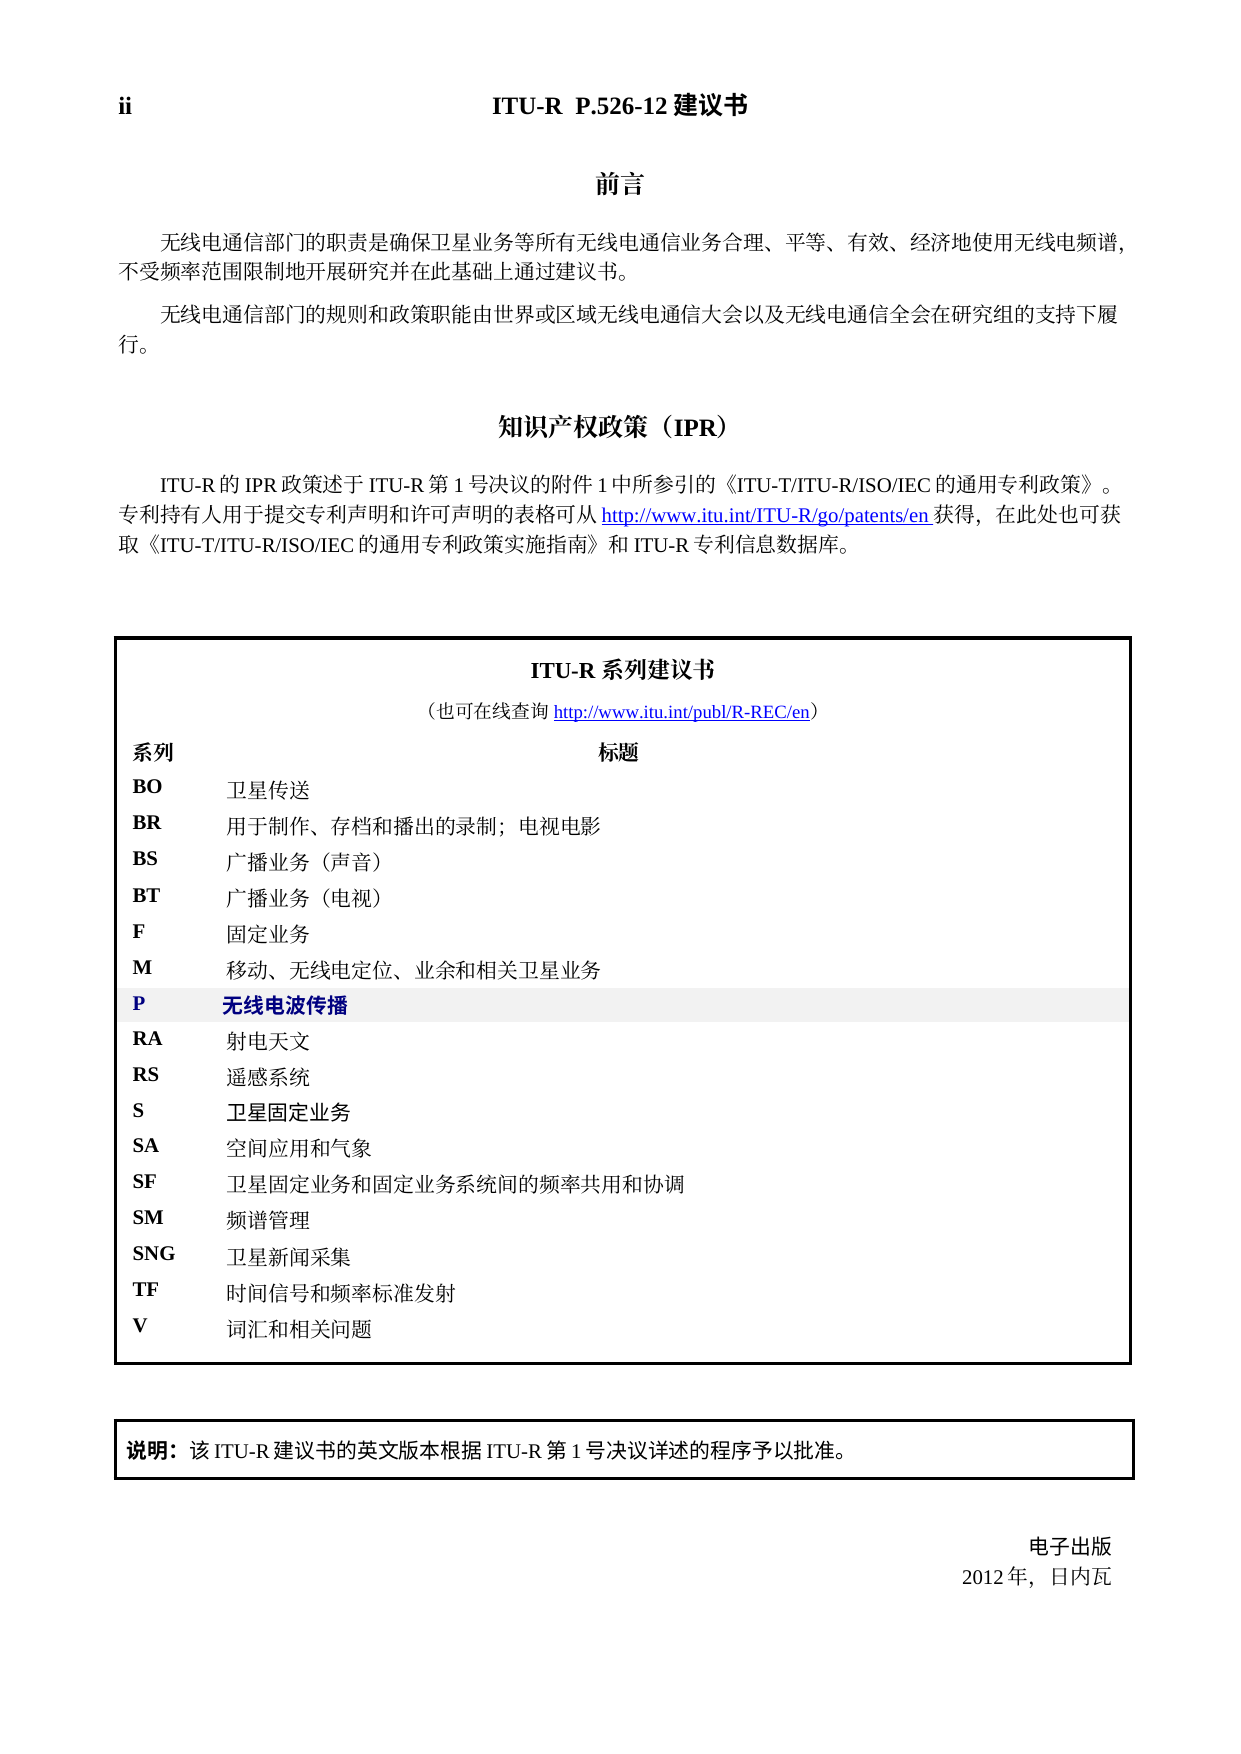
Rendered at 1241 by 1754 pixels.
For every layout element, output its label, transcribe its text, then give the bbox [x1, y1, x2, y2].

table_cell 遥感系统 [215, 1059, 1129, 1095]
table_cell M [117, 952, 215, 988]
table_cell 标题 [215, 724, 1129, 771]
table_cell RA [117, 1023, 215, 1059]
table_cell 无线电波传播 [215, 988, 1129, 1022]
table_cell 系列 [117, 724, 215, 771]
table_cell BR [117, 807, 215, 843]
table_header 说明：该ITU-R建议书的英文版本根据ITU-R第1号决议详述的程序予以批准。 [117, 1422, 1132, 1477]
table_cell BT [117, 879, 215, 916]
table_cell BO [117, 771, 215, 807]
table_cell 广播业务（电视） [215, 879, 1129, 916]
table_cell SNG [117, 1238, 215, 1274]
table_cell 卫星传送 [215, 771, 1129, 807]
table_cell 时间信号和频率标准发射 [215, 1274, 1129, 1310]
table_cell 卫星新闻采集 [215, 1238, 1129, 1274]
subtitle 前言 [118, 165, 1122, 201]
table_header ITU-R 系列建议书 （也可在线查询 http://www.itu.int/publ/R-REC/en） [117, 640, 1129, 724]
table_cell 移动、无线电定位、业余和相关卫星业务 [215, 952, 1129, 988]
text 无线电通信部门的规则和政策职能由世界或区域无线电通信大会以及无线电通信全会在研究组的支持下履行。 [118, 298, 1122, 358]
table_cell 卫星固定业务和固定业务系统间的频率共用和协调 [215, 1166, 1129, 1202]
table_cell 广播业务（声音） [215, 843, 1129, 879]
text 电子出版 2012年，日内瓦 [118, 1530, 1112, 1590]
table_cell S [117, 1095, 215, 1129]
table_cell 频谱管理 [215, 1202, 1129, 1238]
table_cell V [117, 1310, 215, 1362]
table_cell 固定业务 [215, 916, 1129, 952]
table_cell F [117, 916, 215, 952]
text 无线电通信部门的职责是确保卫星业务等所有无线电通信业务合理、平等、有效、经济地使用无线电频谱，不受频率范围限制地开展研究并在此基础上通过建议书。 [118, 226, 1122, 286]
table_cell BS [117, 843, 215, 879]
table_cell 空间应用和气象 [215, 1130, 1129, 1166]
table_cell P [117, 988, 215, 1022]
table_cell 用于制作、存档和播出的录制；电视电影 [215, 807, 1129, 843]
table_cell 卫星固定业务 [215, 1095, 1129, 1129]
table_cell SA [117, 1130, 215, 1166]
text 知识产权政策（IPR） [118, 408, 1122, 444]
table_cell SF [117, 1166, 215, 1202]
table_cell 词汇和相关问题 [215, 1310, 1129, 1362]
table_cell RS [117, 1059, 215, 1095]
text ITU-R的IPR政策述于ITU-R第1号决议的附件1中所参引的《ITU-T/ITU-R/ISO/IEC的通用专利政策》。专利持有人用于提交专利声明和许可声明的表格可从http://www.itu.int/ITU-R/go/patents/en获得，在此处也可获取《ITU-T/ITU-R/ISO/IEC的通用专利政策实施指南》和ITU-R专利信息数据库。 [118, 469, 1122, 559]
table_cell TF [117, 1274, 215, 1310]
table_cell SM [117, 1202, 215, 1238]
table_cell 射电天文 [215, 1023, 1129, 1059]
